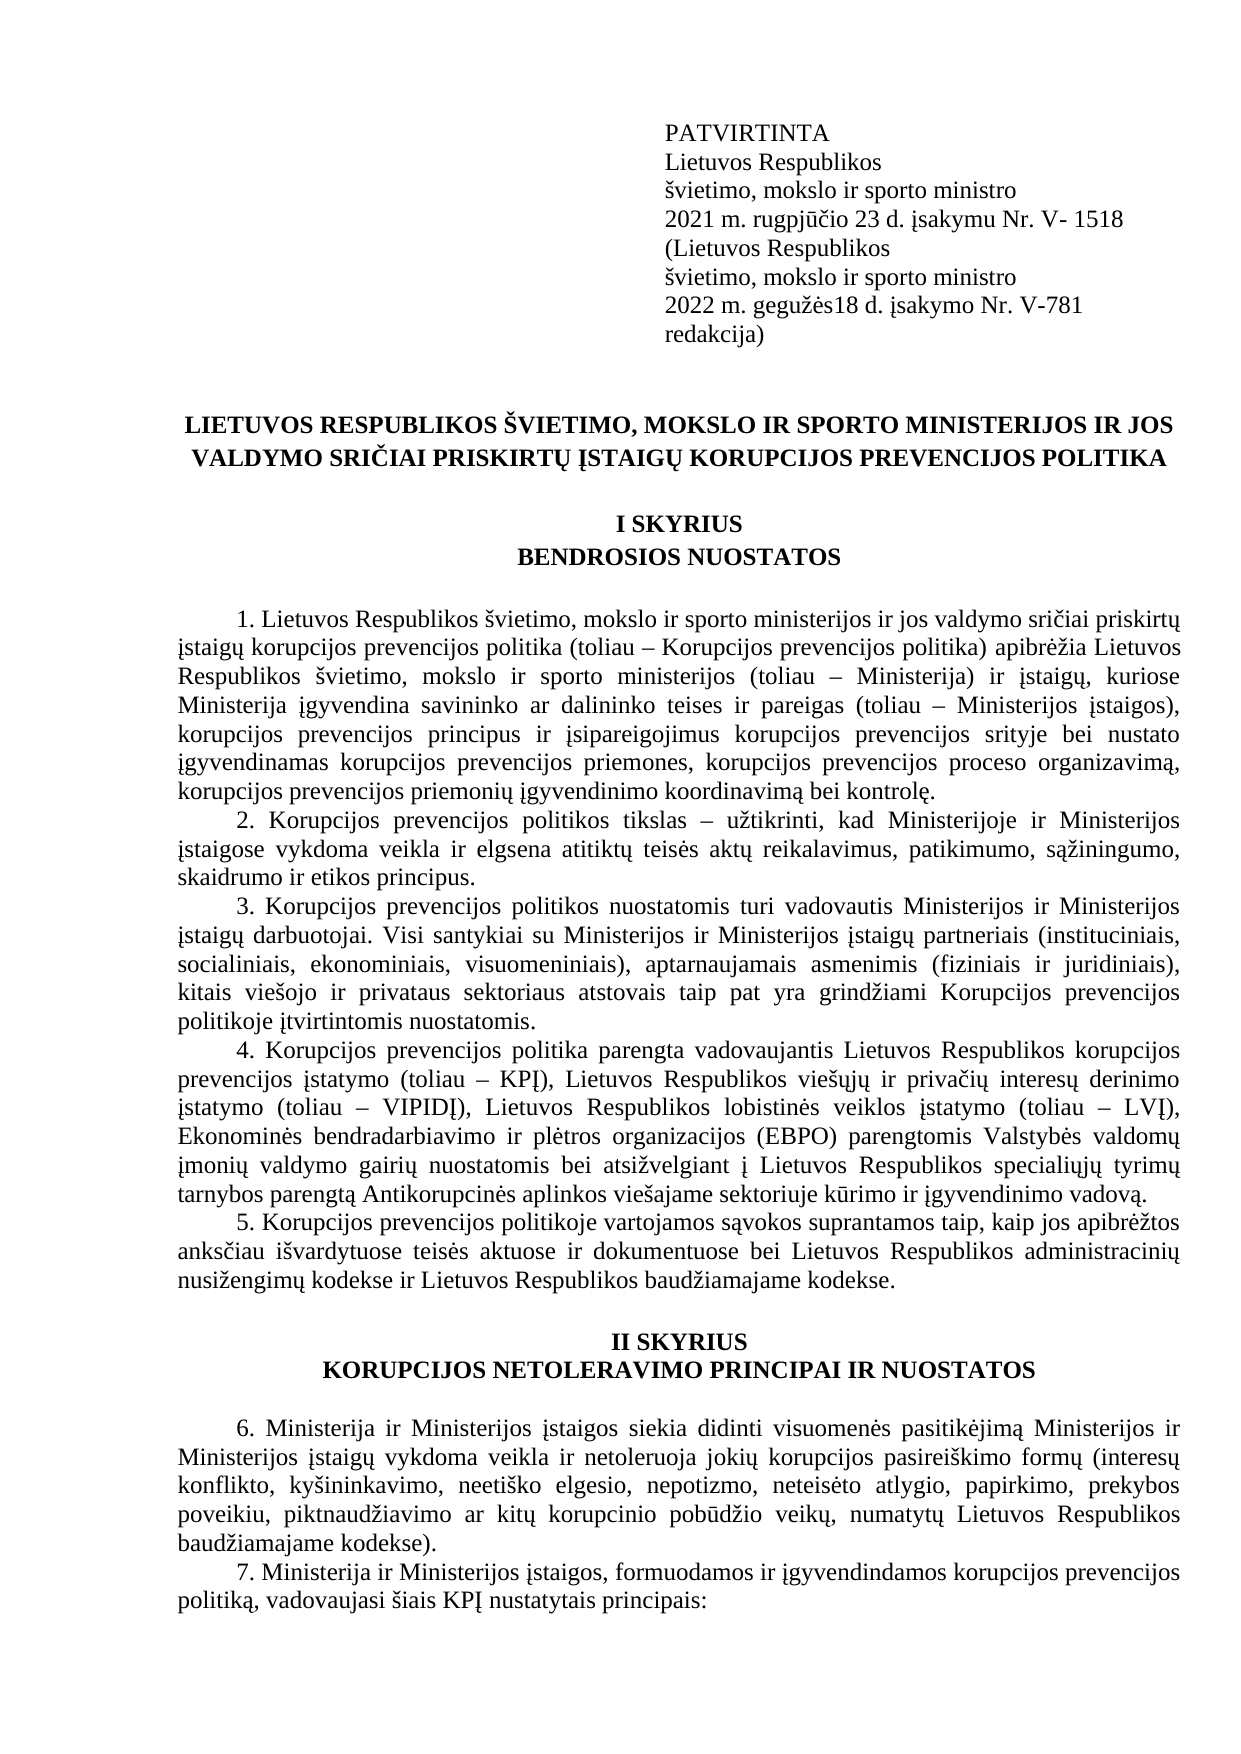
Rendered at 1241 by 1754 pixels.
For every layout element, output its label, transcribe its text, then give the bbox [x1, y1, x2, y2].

text I SKYRIUS [177, 509, 1181, 538]
text 4. Korupcijos prevencijos politika parengta vadovaujantis Lietuvos Respublikos korupcijos prevencijos įstatymo (toliau – KPĮ), Lietuvos Respublikos viešųjų ir privačių interesų derinimo įstatymo (toliau – VIPIDĮ), Lietuvos Respublikos lobistinės veiklos įstatymo (toliau – LVĮ), Ekonominės bendradarbiavimo ir plėtros organizacijos (EBPO) parengtomis Valstybės valdomų įmonių valdymo gairių nuostatomis bei atsižvelgiant į Lietuvos Respublikos specialiųjų tyrimų tarnybos parengtą Antikorupcinės aplinkos viešajame sektoriuje kūrimo ir įgyvendinimo vadovą. [177, 1035, 1181, 1207]
text 3. Korupcijos prevencijos politikos nuostatomis turi vadovautis Ministerijos ir Ministerijos įstaigų darbuotojai. Visi santykiai su Ministerijos ir Ministerijos įstaigų partneriais (instituciniais, socialiniais, ekonominiais, visuomeniniais), aptarnaujamais asmenimis (fiziniais ir juridiniais), kitais viešojo ir privataus sektoriaus atstovais taip pat yra grindžiami Korupcijos prevencijos politikoje įtvirtintomis nuostatomis. [177, 891, 1181, 1035]
text 2021 m. rugpjūčio 23 d. įsakymu Nr. V- 1518 [664, 204, 1181, 233]
text (Lietuvos Respublikos [664, 233, 1181, 262]
text švietimo, mokslo ir sporto ministro [664, 176, 1181, 204]
text LIETUVOS RESPUBLIKOS ŠVIETIMO, MOKSLO IR SPORTO MINISTERIJOS IR jos valdymo sričiai priskirtų įstaigų KORUPCIJOS PREVENCIJOS Politika [177, 410, 1181, 472]
text 5. Korupcijos prevencijos politikoje vartojamos sąvokos suprantamos taip, kaip jos apibrėžtos anksčiau išvardytuose teisės aktuose ir dokumentuose bei Lietuvos Respublikos administracinių nusižengimų kodekse ir Lietuvos Respublikos baudžiamajame kodekse. [177, 1207, 1181, 1294]
text 6. Ministerija ir Ministerijos įstaigos siekia didinti visuomenės pasitikėjimą Ministerijos ir Ministerijos įstaigų vykdoma veikla ir netoleruoja jokių korupcijos pasireiškimo formų (interesų konflikto, kyšininkavimo, neetiško elgesio, nepotizmo, neteisėto atlygio, papirkimo, prekybos poveikiu, piktnaudžiavimo ar kitų korupcinio pobūdžio veikų, numatytų Lietuvos Respublikos baudžiamajame kodekse). [177, 1413, 1181, 1557]
text BENDROSIOS NUOSTATOS [177, 542, 1181, 571]
text Lietuvos Respublikos [664, 147, 1181, 176]
text 1. Lietuvos Respublikos švietimo, mokslo ir sporto ministerijos ir jos valdymo sričiai priskirtų įstaigų korupcijos prevencijos politika (toliau – Korupcijos prevencijos politika) apibrėžia Lietuvos Respublikos švietimo, mokslo ir sporto ministerijos (toliau – Ministerija) ir įstaigų, kuriose Ministerija įgyvendina savininko ar dalininko teises ir pareigas (toliau – Ministerijos įstaigos), korupcijos prevencijos principus ir įsipareigojimus korupcijos prevencijos srityje bei nustato įgyvendinamas korupcijos prevencijos priemones, korupcijos prevencijos proceso organizavimą, korupcijos prevencijos priemonių įgyvendinimo koordinavimą bei kontrolę. [177, 604, 1181, 805]
text švietimo, mokslo ir sporto ministro [664, 262, 1181, 291]
text PATVIRTINTA [664, 118, 1181, 147]
text 2. Korupcijos prevencijos politikos tikslas – užtikrinti, kad Ministerijoje ir Ministerijos įstaigose vykdoma veikla ir elgsena atitiktų teisės aktų reikalavimus, patikimumo, sąžiningumo, skaidrumo ir etikos principus. [177, 805, 1181, 891]
text 7. Ministerija ir Ministerijos įstaigos, formuodamos ir įgyvendindamos korupcijos prevencijos politiką, vadovaujasi šiais KPĮ nustatytais principais: [177, 1557, 1181, 1614]
text 2022 m. gegužės18 d. įsakymo Nr. V-781 redakcija) [664, 291, 1181, 348]
text II SKYRIUS [177, 1327, 1181, 1356]
text KORUPCIJOS NETOLERAVIMO PRINCIPAI IR NUOSTATOS [177, 1356, 1181, 1384]
